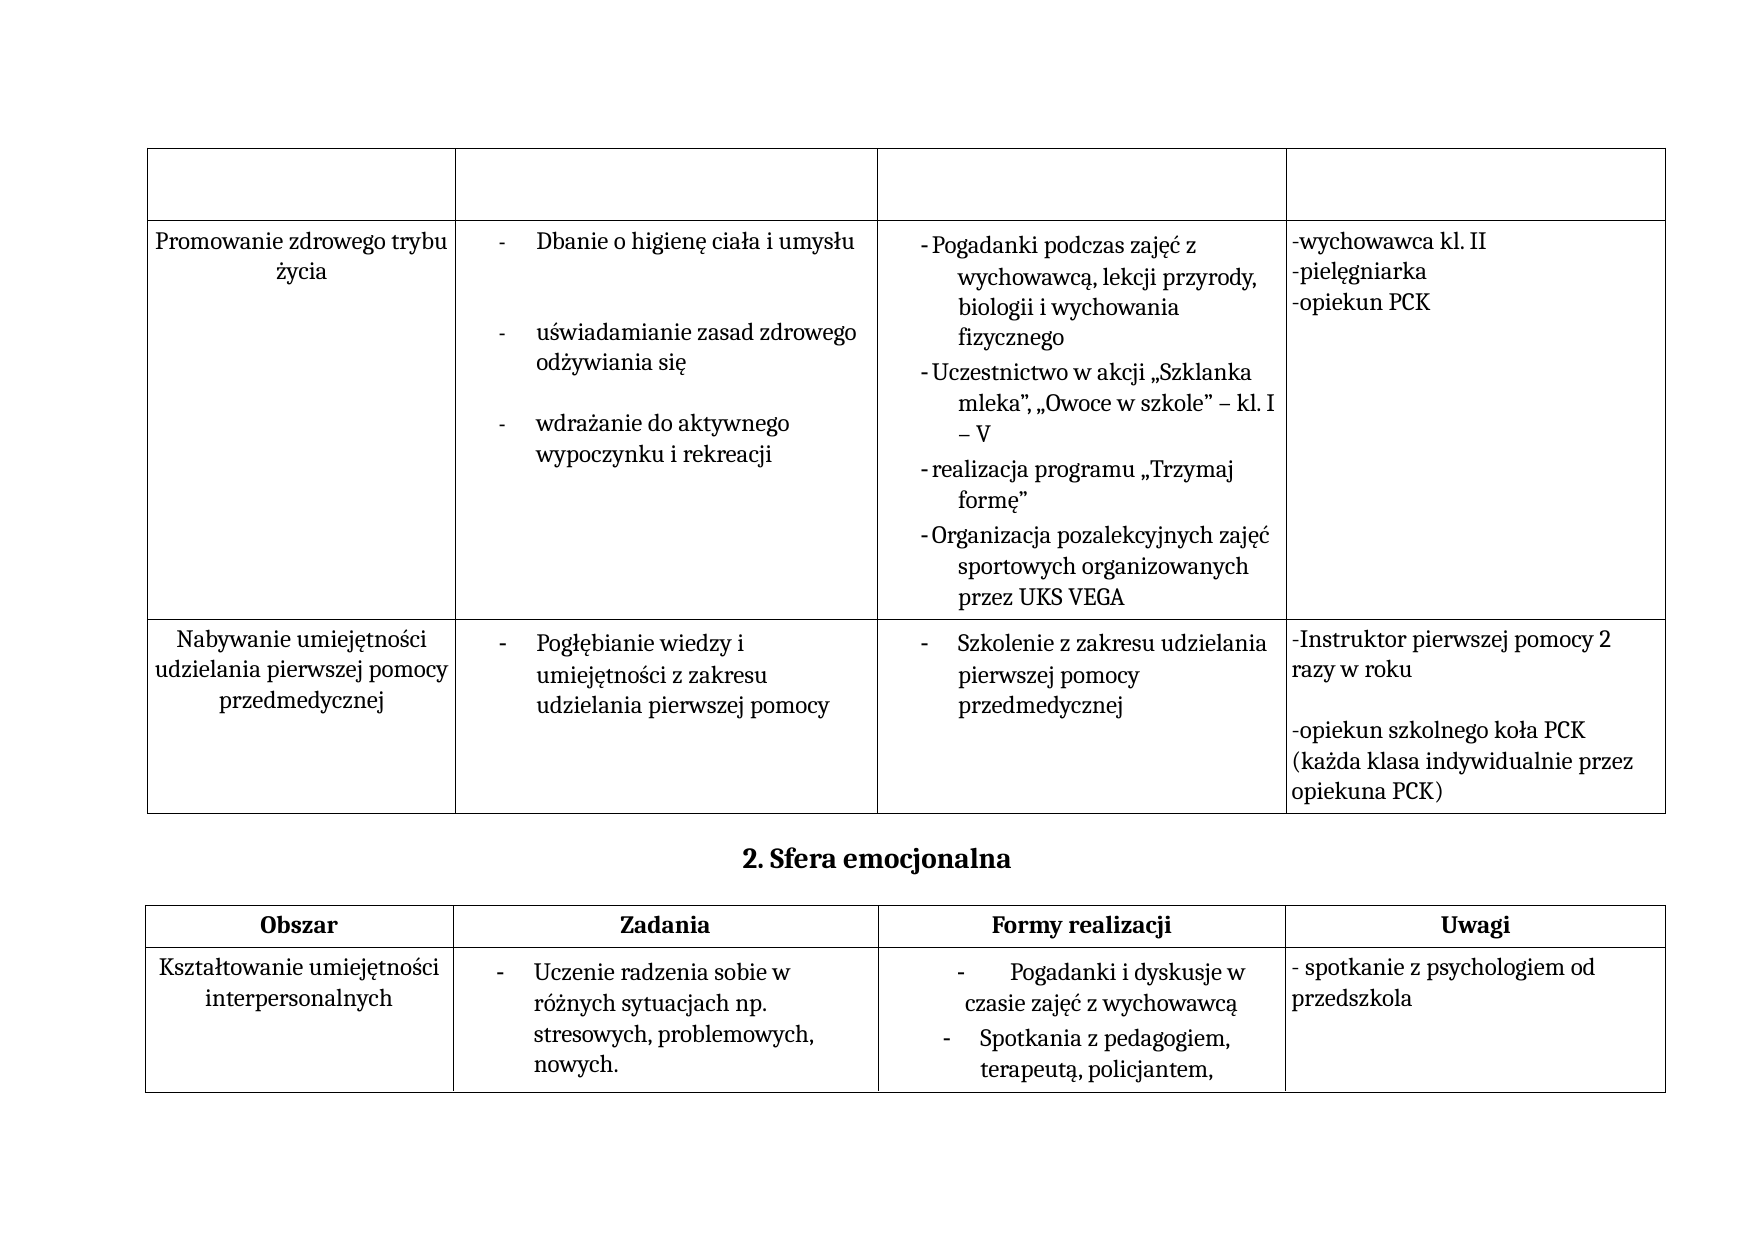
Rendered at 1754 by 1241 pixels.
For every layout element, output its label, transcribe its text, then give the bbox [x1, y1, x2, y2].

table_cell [1287, 149, 1665, 220]
table_header Obszar [146, 906, 453, 947]
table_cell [148, 149, 455, 220]
text 2. Sfera emocjonalna [148, 842, 1606, 876]
table_header Uwagi [1286, 906, 1665, 947]
table_header Zadania [454, 906, 878, 947]
table_cell Promowanie zdrowego trybu życia [148, 221, 455, 619]
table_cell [456, 149, 877, 220]
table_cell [454, 948, 878, 1091]
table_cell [878, 149, 1286, 220]
table_cell Pogadanki podczas zajęć z wychowawcą, lekcji przyrody, biologii i wychowania fizycznego Uczestnictwo w akcji „Szklanka mleka”, „Owoce w szkole” – kl. I – V realizacja programu „Trzymaj formę” Organizacja pozalekcyjnych zajęć sportowych organizowanych przez UKS VEGA [878, 221, 1286, 619]
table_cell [146, 948, 453, 1091]
table_cell Dbanie o higienę ciała i umysłu uświadamianie zasad zdrowego odżywiania się wdrażanie do aktywnego wypoczynku i rekreacji [456, 221, 877, 619]
table_cell Szkolenie z zakresu udzielania pierwszej pomocy przedmedycznej [878, 620, 1286, 813]
table_cell Nabywanie umiejętności udzielania pierwszej pomocy przedmedycznej [148, 620, 455, 813]
table_cell -Instruktor pierwszej pomocy 2 razy w roku -opiekun szkolnego koła PCK (każda klasa indywidualnie przez opiekuna PCK) [1287, 620, 1665, 813]
table_cell Pogłębianie wiedzy i umiejętności z zakresu udzielania pierwszej pomocy [456, 620, 877, 813]
table_cell -wychowawca kl. II -pielęgniarka -opiekun PCK [1287, 221, 1665, 619]
table_header Formy realizacji [879, 906, 1285, 947]
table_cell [1286, 948, 1665, 1091]
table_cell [879, 948, 1285, 1091]
